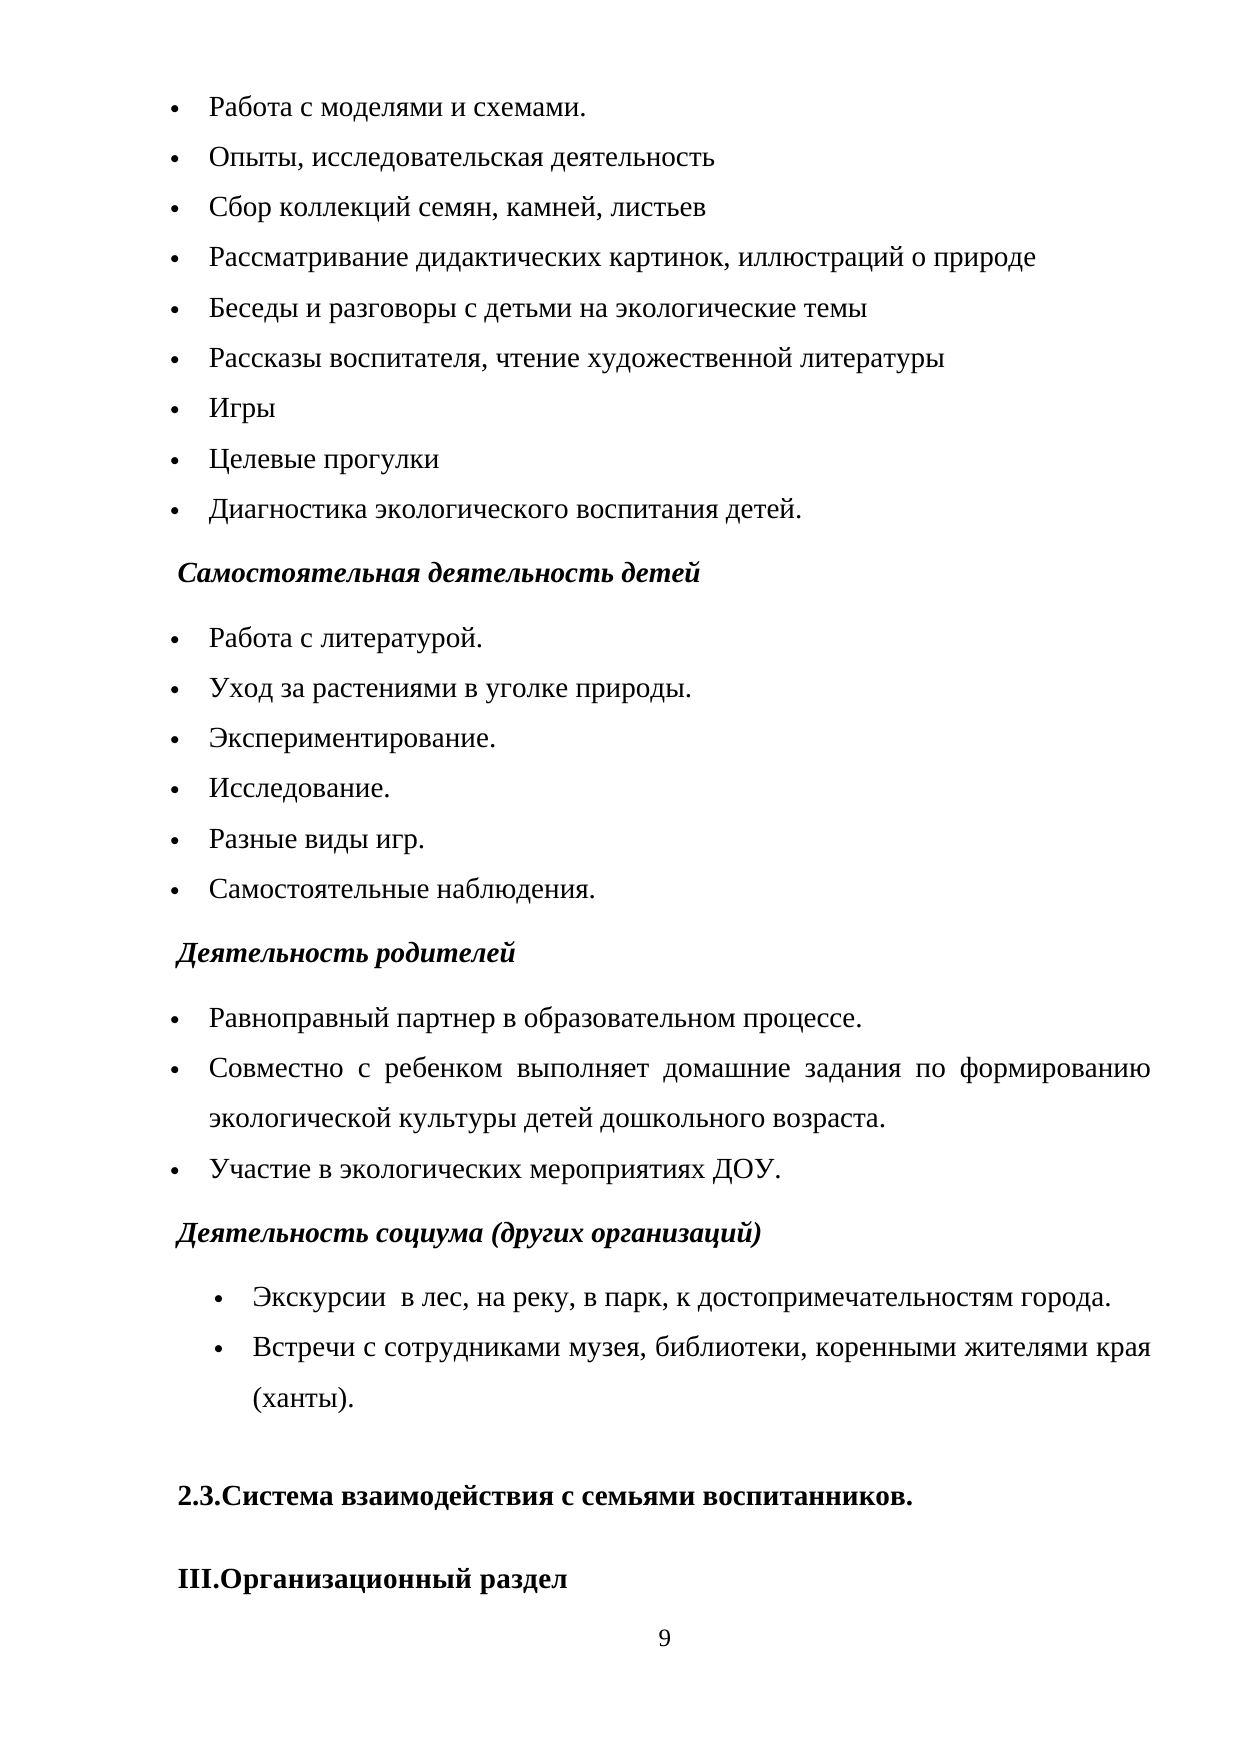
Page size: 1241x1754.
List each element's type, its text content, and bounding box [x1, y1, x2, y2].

list Разные виды игр. [171, 821, 1152, 854]
list Диагностика экологического воспитания детей. [171, 491, 1152, 525]
text 2.3.Система взаимодействия с семьями воспитанников. [177, 1478, 1152, 1511]
list Самостоятельные наблюдения. [171, 871, 1152, 905]
text III.Организационный раздел [133, 1562, 1150, 1595]
text Деятельность родителей [177, 936, 1152, 969]
list Исследование. [171, 771, 1152, 804]
text Самостоятельная деятельность детей [177, 555, 1152, 589]
list Беседы и разговоры с детьми на экологические темы [171, 290, 1152, 323]
text Деятельность социума (других организаций) [177, 1215, 1152, 1248]
list Уход за растениями в уголке природы. [171, 670, 1152, 703]
list Рассказы воспитателя, чтение художественной литературы [171, 340, 1152, 374]
list Целевые прогулки [171, 441, 1152, 474]
list Работа с моделями и схемами. [171, 89, 1152, 122]
list Сбор коллекций семян, камней, листьев [171, 189, 1152, 223]
list Равноправный партнер в образовательном процессе. [171, 1000, 1152, 1033]
list Работа с литературой. [171, 620, 1152, 653]
list Игры [171, 391, 1152, 424]
list Экскурсии в лес, на реку, в парк, к достопримечательностям города. [215, 1279, 1152, 1313]
list Встречи с сотрудниками музея, библиотеки, коренными жителями края (ханты). [215, 1329, 1152, 1413]
list Рассматривание дидактических картинок, иллюстраций о природе [171, 239, 1152, 273]
list Экспериментирование. [171, 720, 1152, 754]
list Опыты, исследовательская деятельность [171, 139, 1152, 172]
list Совместно с ребенком выполняет домашние задания по формированию экологической культуры детей дошкольного возраста. [171, 1050, 1152, 1134]
list Участие в экологических мероприятиях ДОУ. [171, 1151, 1152, 1184]
